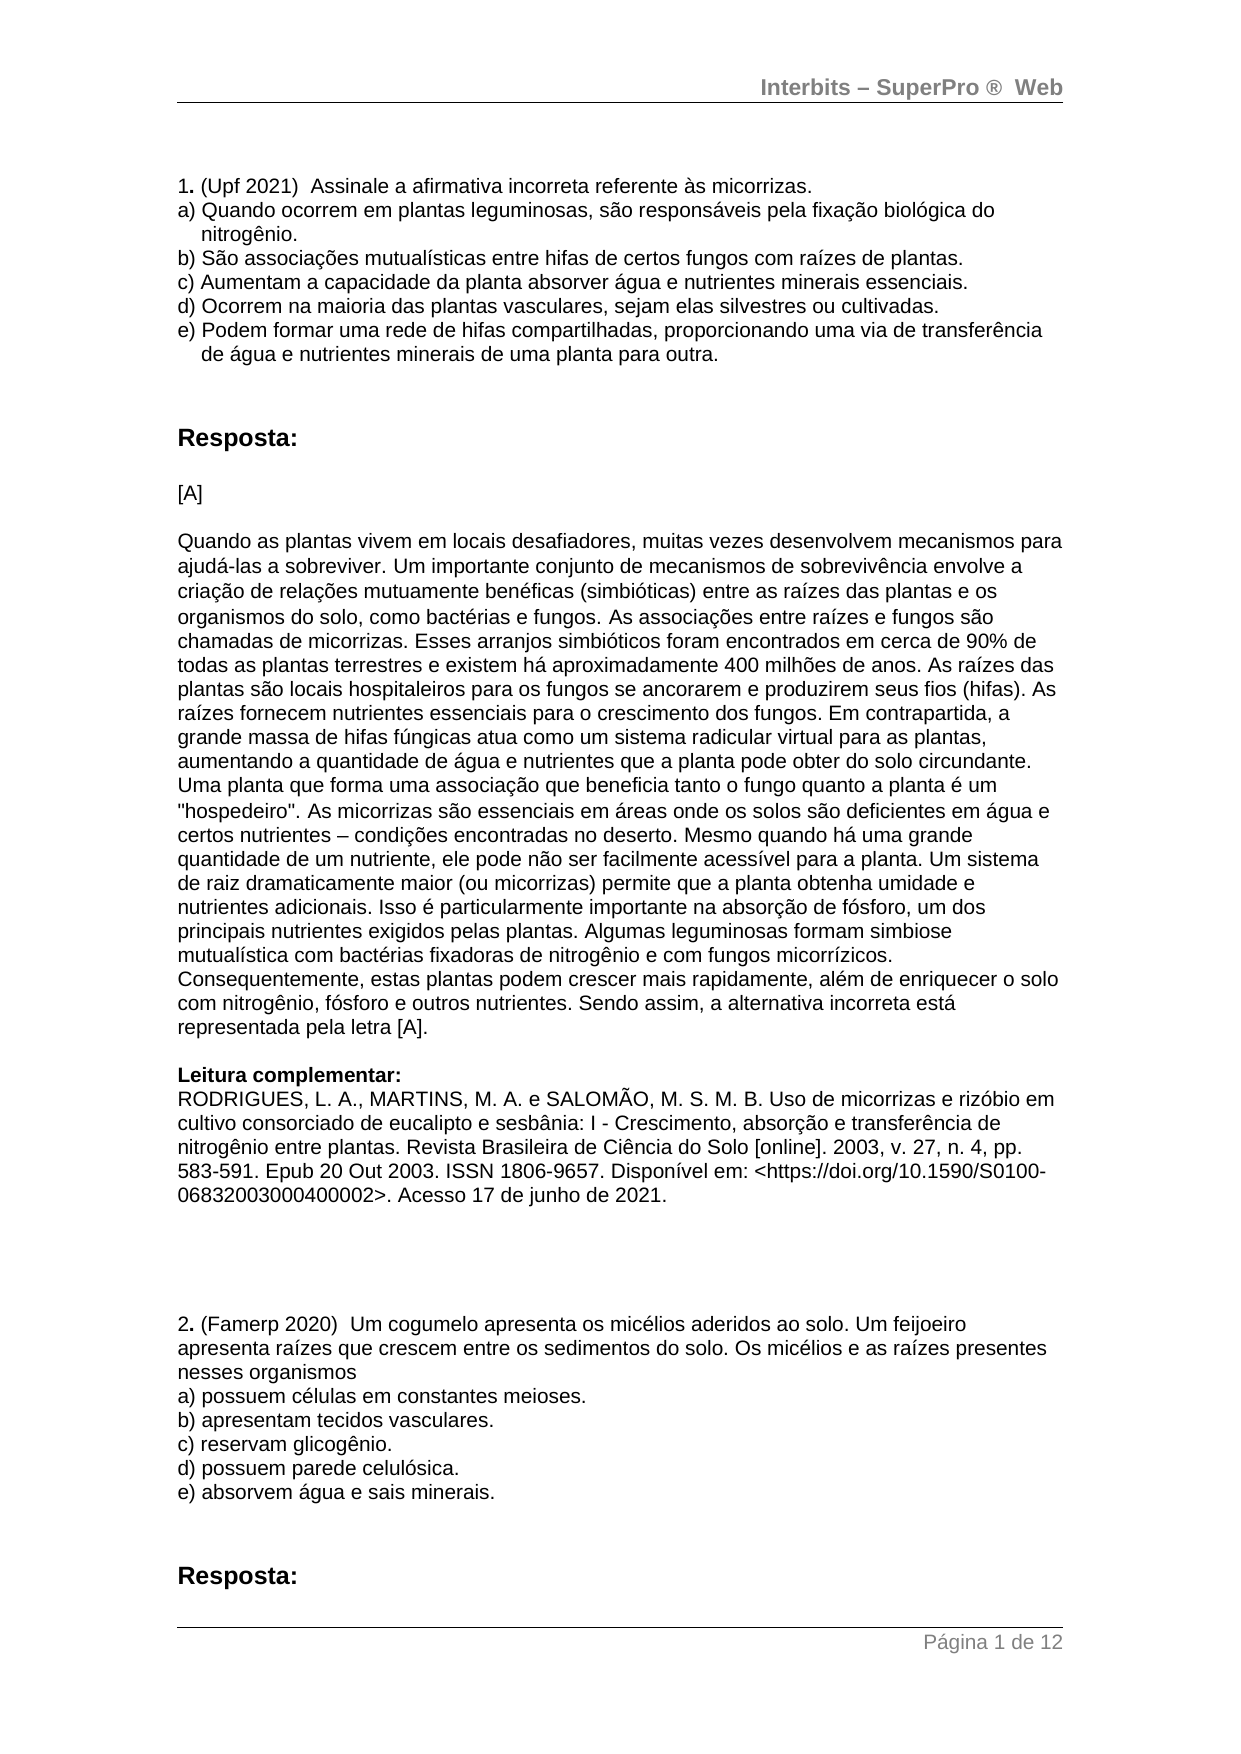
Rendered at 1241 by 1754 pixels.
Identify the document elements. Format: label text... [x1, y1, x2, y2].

text e) Podem formar uma rede de hifas compartilhadas, proporcionando uma via de transferência de água e nutrientes minerais de uma planta para outra. [177, 318, 1063, 366]
text d) possuem parede celulósica. [177, 1456, 1063, 1480]
text a) Quando ocorrem em plantas leguminosas, são responsáveis pela fixação biológica do nitrogênio. [177, 198, 1063, 246]
text Resposta: [177, 423, 1063, 452]
text b) apresentam tecidos vasculares. [177, 1408, 1063, 1432]
text d) Ocorrem na maioria das plantas vasculares, sejam elas silvestres ou cultivadas. [177, 294, 1063, 318]
text 2. (Famerp 2020) Um cogumelo apresenta os micélios aderidos ao solo. Um feijoeiro apresenta raízes que crescem entre os sedimentos do solo. Os micélios e as raízes presentes nesses organismos [177, 1312, 1063, 1384]
text Resposta: [177, 1561, 1063, 1590]
text c) Aumentam a capacidade da planta absorver água e nutrientes minerais essenciais. [177, 270, 1063, 294]
text b) São associações mutualísticas entre hifas de certos fungos com raízes de plantas. [177, 246, 1063, 270]
text e) absorvem água e sais minerais. [177, 1480, 1063, 1504]
text Leitura complementar: [177, 1063, 1063, 1087]
text c) reservam glicogênio. [177, 1432, 1063, 1456]
text RODRIGUES, L. A., MARTINS, M. A. e SALOMÃO, M. S. M. B. Uso de micorrizas e rizóbio em cultivo consorciado de eucalipto e sesbânia: I - Crescimento, absorção e transferência de nitrogênio entre plantas. Revista Brasileira de Ciência do Solo [online]. 2003, v. 27, n. 4, pp. 583-591. Epub 20 Out 2003. ISSN 1806-9657. Disponível em: <https://doi.org/10.1590/S0100-06832003000400002>. Acesso 17 de junho de 2021. [177, 1087, 1063, 1207]
text 1. (Upf 2021) Assinale a afirmativa incorreta referente às micorrizas. [177, 174, 1063, 198]
text a) possuem células em constantes meioses. [177, 1384, 1063, 1408]
text Quando as plantas vivem em locais desafiadores, muitas vezes desenvolvem mecanismos para ajudá-las a sobreviver. Um importante conjunto de mecanismos de sobrevivência envolve a criação de relações mutuamente benéficas (simbióticas) entre as raízes das plantas e os organismos do solo, como bactérias e fungos. As associações entre raízes e fungos são chamadas de micorrizas. Esses arranjos simbióticos foram encontrados em cerca de 90% de todas as plantas terrestres e existem há aproximadamente 400 milhões de anos. As raízes das plantas são locais hospitaleiros para os fungos se ancorarem e produzirem seus fios (hifas). As raízes fornecem nutrientes essenciais para o crescimento dos fungos. Em contrapartida, a grande massa de hifas fúngicas atua como um sistema radicular virtual para as plantas, aumentando a quantidade de água e nutrientes que a planta pode obter do solo circundante. Uma planta que forma uma associação que beneficia tanto o fungo quanto a planta é um "hospedeiro". As micorrizas são essenciais em áreas onde os solos são deficientes em água e certos nutrientes – condições encontradas no deserto. Mesmo quando há uma grande quantidade de um nutriente, ele pode não ser facilmente acessível para a planta. Um sistema de raiz dramaticamente maior (ou micorrizas) permite que a planta obtenha umidade e nutrientes adicionais. Isso é particularmente importante na absorção de fósforo, um dos principais nutrientes exigidos pelas plantas. Algumas leguminosas formam simbiose mutualística com bactérias fixadoras de nitrogênio e com fungos micorrízicos. Consequentemente, estas plantas podem crescer mais rapidamente, além de enriquecer o solo com nitrogênio, fósforo e outros nutrientes. Sendo assim, a alternativa incorreta está representada pela letra [A]. [177, 528, 1063, 1039]
text [A] [177, 481, 1063, 504]
